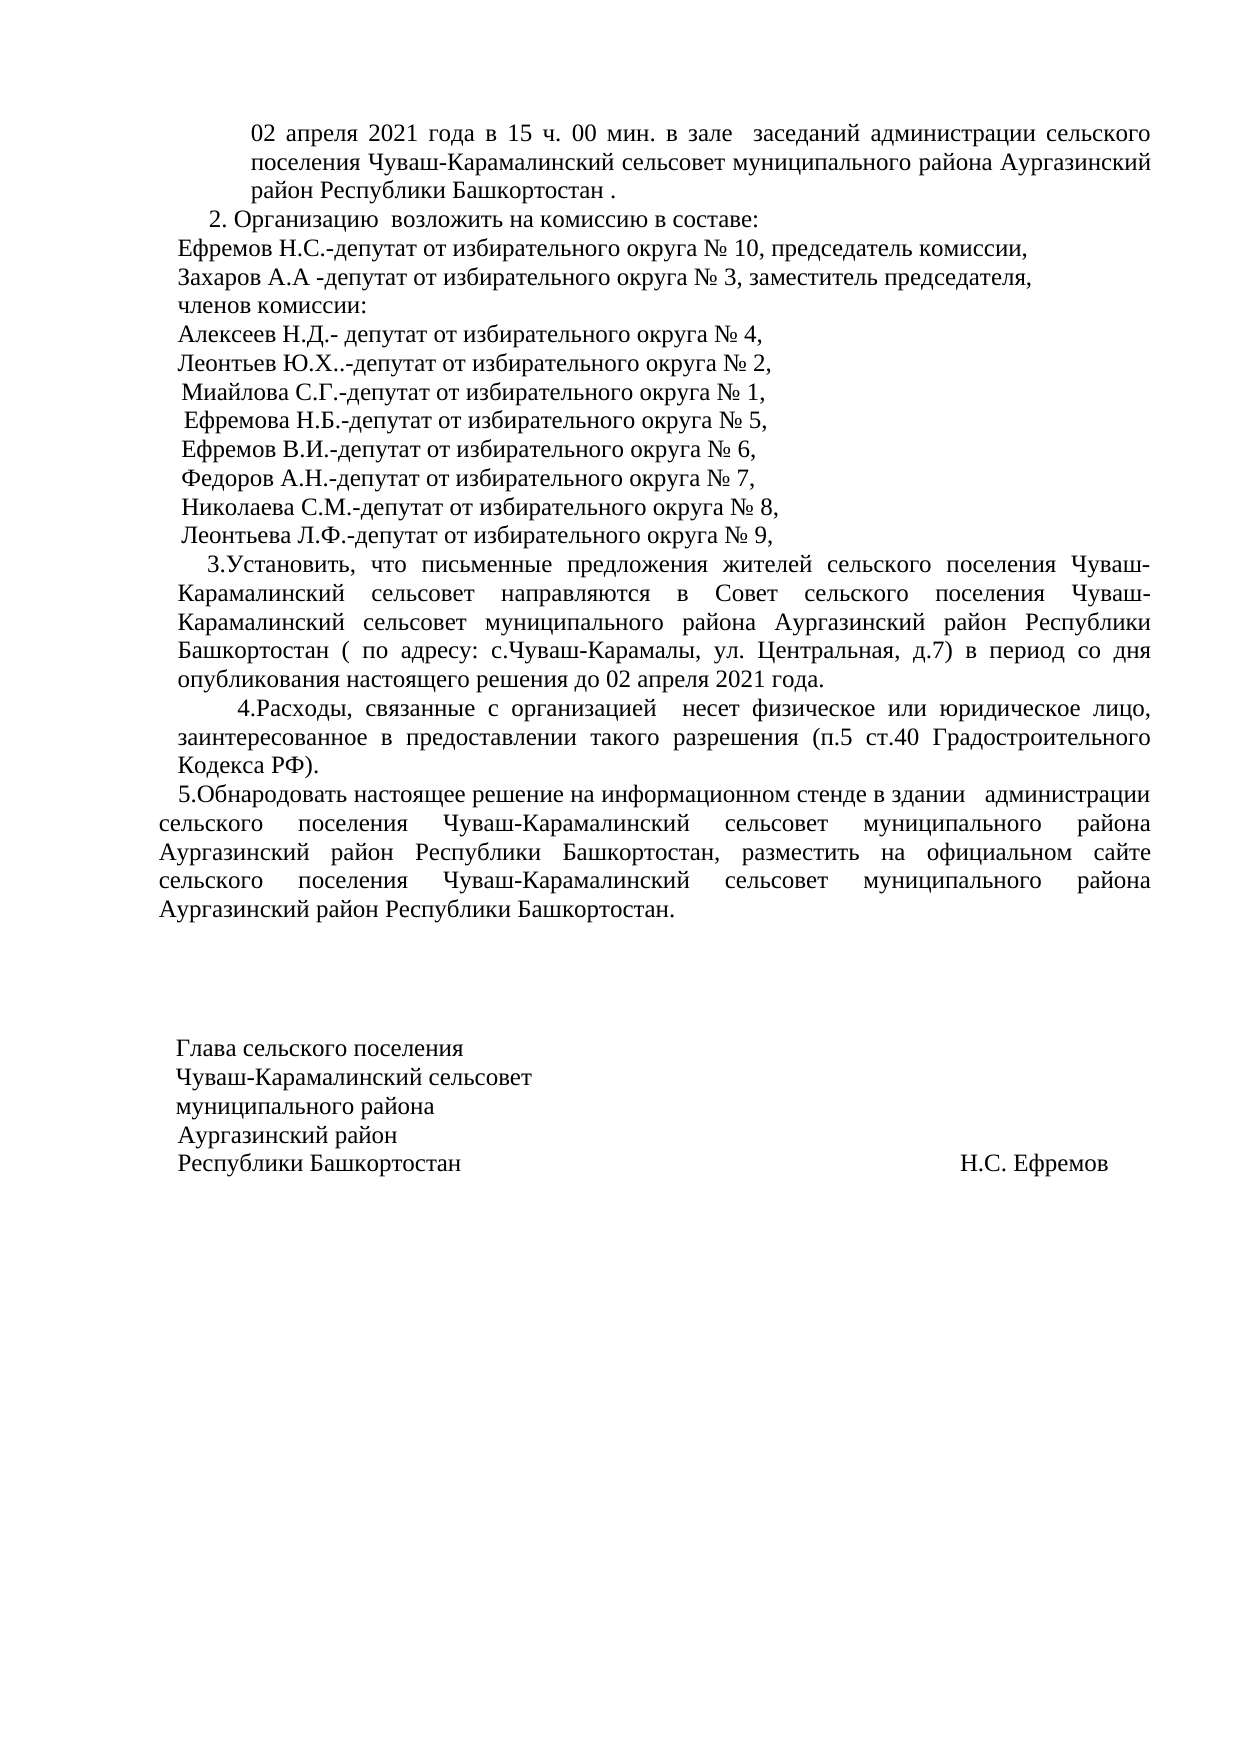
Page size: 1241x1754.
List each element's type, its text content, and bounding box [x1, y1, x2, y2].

text Чуваш-Карамалинский сельсовет [163, 1062, 1152, 1091]
text муниципального района [163, 1091, 1152, 1120]
text членов комиссии: [177, 291, 1152, 319]
text Ефремова Н.Б.-депутат от избирательного округа № 5, [177, 406, 1152, 434]
text Миайлова С.Г.-депутат от избирательного округа № 1, [181, 377, 1152, 406]
text Глава сельского поселения [163, 1033, 1152, 1062]
text Николаева С.М.-депутат от избирательного округа № 8, [181, 492, 1152, 521]
text Леонтьев Ю.Х..-депутат от избирательного округа № 2, [177, 348, 1152, 377]
text 2. Организацию возложить на комиссию в составе: [177, 204, 1152, 233]
text 5.Обнародовать настоящее решение на информационном стенде в здании администрации сельского поселения Чуваш-Карамалинский сельсовет муниципального района Аургазинский район Республики Башкортостан, разместить на официальном сайте сельского поселения Чуваш-Карамалинский сельсовет муниципального района Аургазинский район Республики Башкортостан. [158, 779, 1152, 923]
text 4.Расходы, связанные с организацией несет физическое или юридическое лицо, заинтересованное в предоставлении такого разрешения (п.5 ст.40 Градостроительного Кодекса РФ). [175, 693, 1152, 779]
text Захаров А.А -депутат от избирательного округа № 3, заместитель председателя, [177, 262, 1152, 291]
text Ефремов В.И.-депутат от избирательного округа № 6, [181, 434, 1152, 463]
text 3.Установить, что письменные предложения жителей сельского поселения Чуваш-Карамалинский сельсовет направляются в Совет сельского поселения Чуваш-Карамалинский сельсовет муниципального района Аургазинский район Республики Башкортостан ( по адресу: с.Чуваш-Карамалы, ул. Центральная, д.7) в период со дня опубликования настоящего решения до 02 апреля 2021 года. [177, 549, 1152, 693]
text Алексеев Н.Д.- депутат от избирательного округа № 4, [177, 319, 1152, 348]
text 02 апреля 2021 года в 15 ч. 00 мин. в зале заседаний администрации сельского поселения Чуваш-Карамалинский сельсовет муниципального района Аургазинский район Республики Башкортостан . [251, 118, 1152, 204]
text Ефремов Н.С.-депутат от избирательного округа № 10, председатель комиссии, [177, 233, 1152, 262]
text Федоров А.Н.-депутат от избирательного округа № 7, [181, 463, 1152, 492]
text Аургазинский район [177, 1120, 1152, 1148]
text Республики Башкортостан Н.С. Ефремов [177, 1148, 1152, 1177]
text Леонтьева Л.Ф.-депутат от избирательного округа № 9, [181, 521, 1152, 549]
